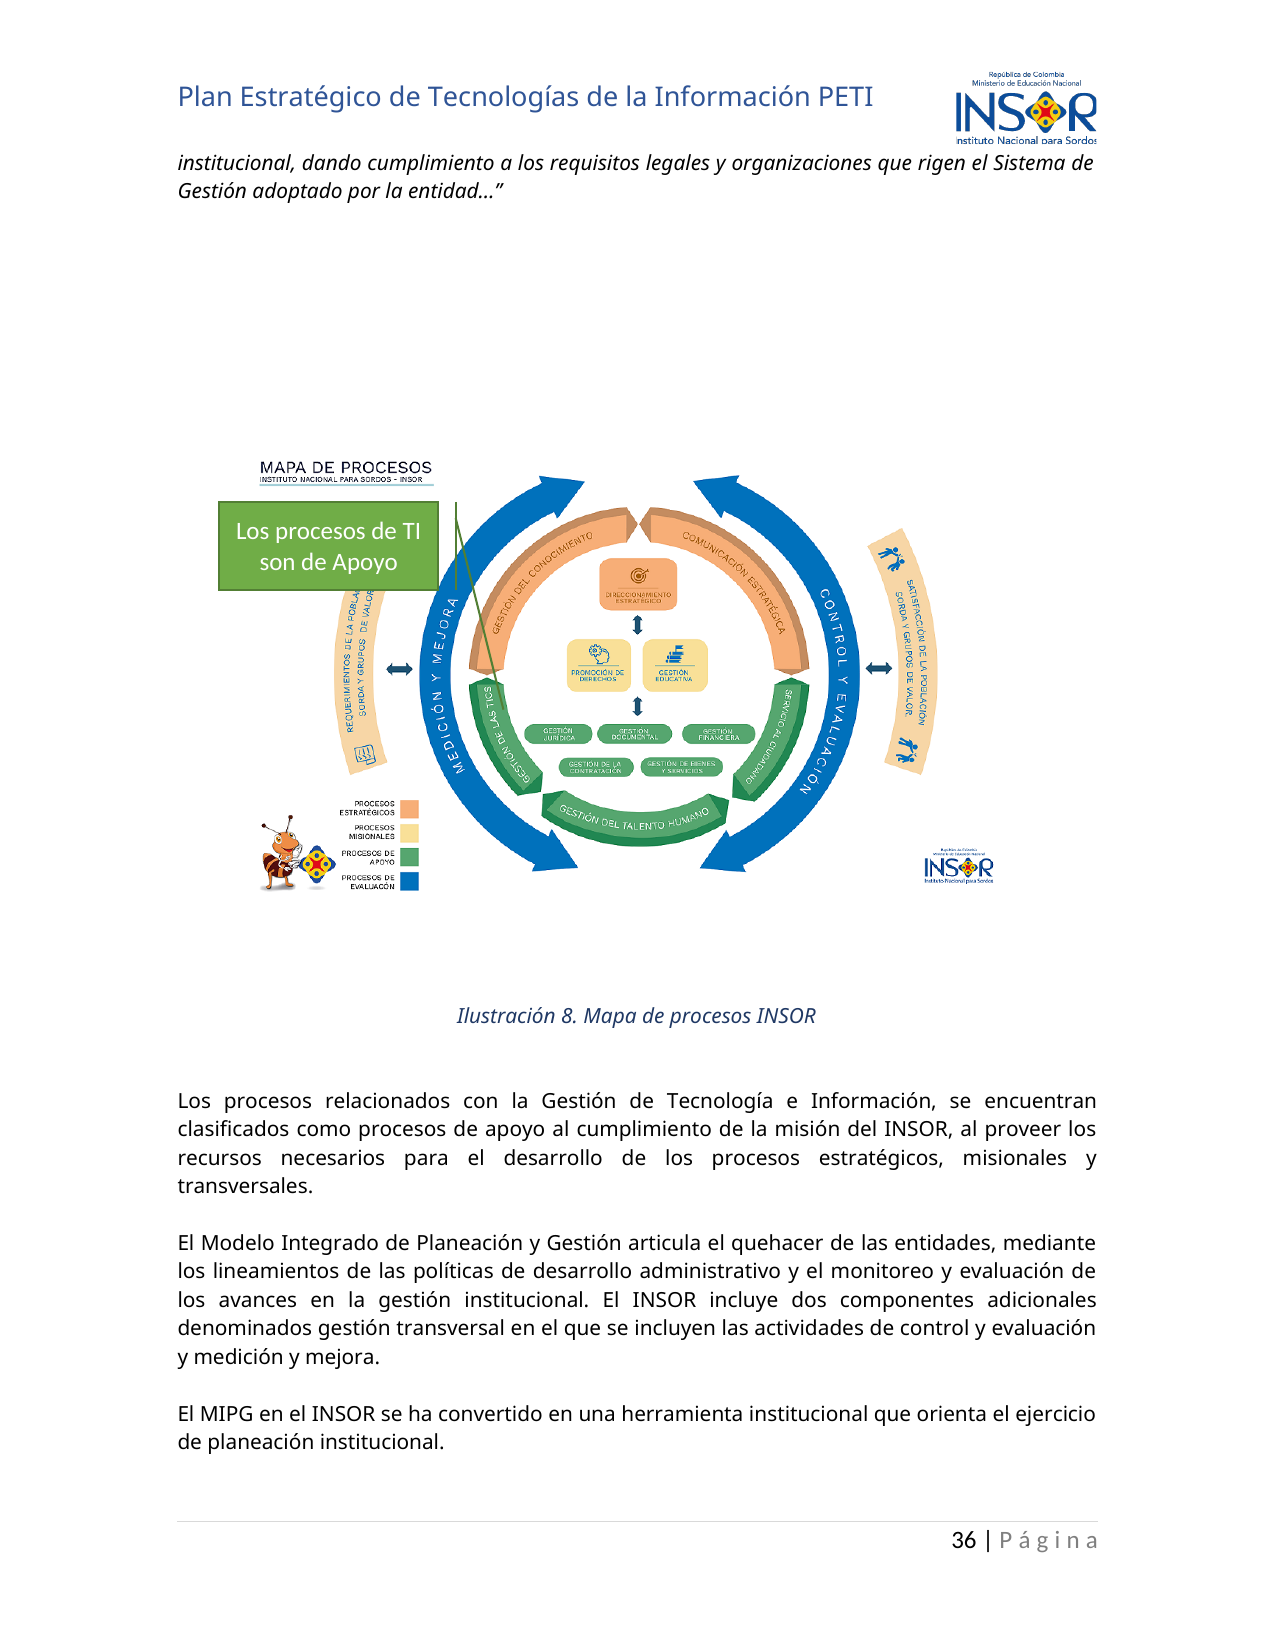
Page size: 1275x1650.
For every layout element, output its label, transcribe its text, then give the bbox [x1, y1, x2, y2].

text Los procesos relacionados con la Gestión de Tecnología e Información, se encuentran clasificados como procesos de apoyo al cumplimiento de la misión del INSOR, al proveer los recursos necesarios para el desarrollo de los procesos estratégicos, misionales y transversales. [177, 1086, 1098, 1200]
text El MIPG en el INSOR se ha convertido en una herramienta institucional que orienta el ejercicio de planeación institucional. [177, 1399, 1098, 1456]
text Ilustración 8. Mapa de procesos INSOR [177, 1001, 1098, 1029]
text El Modelo Integrado de Planeación y Gestión articula el quehacer de las entidades, mediante los lineamientos de las políticas de desarrollo administrativo y el monitoreo y evaluación de los avances en la gestión institucional. El INSOR incluye dos componentes adicionales denominados gestión transversal en el que se incluyen las actividades de control y evaluación y medición y mejora. [177, 1228, 1098, 1370]
picture [955, 71, 1097, 144]
picture [243, 433, 1022, 907]
